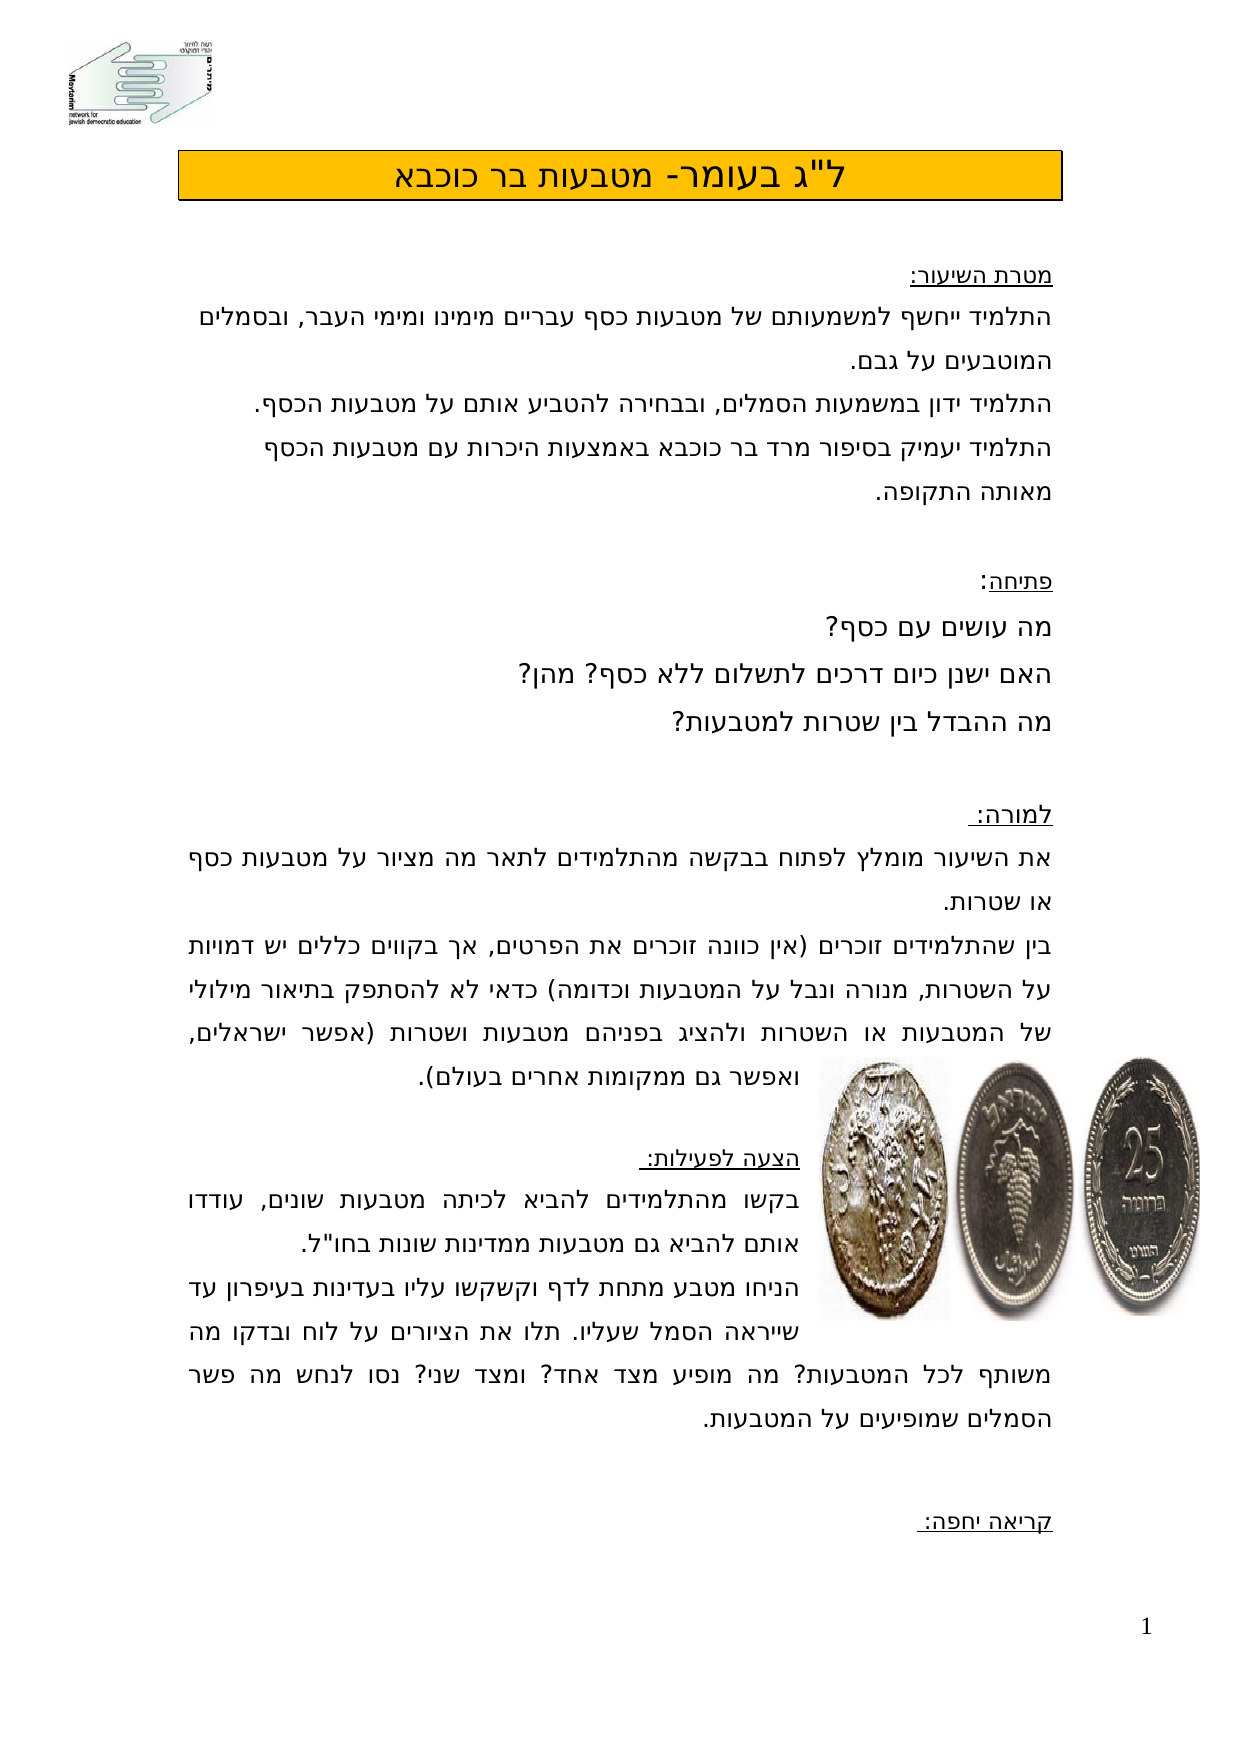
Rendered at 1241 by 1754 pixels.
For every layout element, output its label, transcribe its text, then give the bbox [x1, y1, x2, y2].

text מה ההבדל בין שטרות למטבעות? [187, 706, 1053, 737]
text מטרת השיעור: [187, 262, 1053, 289]
text פתיחה: [187, 564, 1053, 596]
text מה עושים עם כסף? [187, 611, 1053, 643]
picture [818, 1057, 1200, 1320]
text ל"ג בעומר- מטבעות בר כוכבא [179, 151, 1061, 199]
text הניחו מטבע מתחת לדף וקשקשו עליו בעדינות בעיפרון עד שייראה הסמל שעליו. תלו את הציורים על לוח ובדקו מה משותף לכל המטבעות? מה מופיע מצד אחד? ומצד שני? נסו לנחש מה פשר הסמלים שמופיעים על המטבעות. [187, 1273, 1053, 1433]
text קריאה יחפה: [187, 1508, 1053, 1535]
text בקשו מהתלמידים להביא לכיתה מטבעות שונים, עודדו אותם להביא גם מטבעות ממדינות שונות בחו"ל. [187, 1186, 818, 1258]
text התלמיד ייחשף למשמעותם של מטבעות כסף עבריים מימינו ומימי העבר, ובסמלים המוטבעים על גבם. [187, 302, 1053, 375]
picture [67, 40, 212, 124]
text את השיעור מומלץ לפתוח בבקשה מהתלמידים לתאר מה מציור על מטבעות כסף או שטרות. [187, 844, 1053, 917]
text האם ישנן כיום דרכים לתשלום ללא כסף? מהן? [187, 659, 1053, 690]
text התלמיד יעמיק בסיפור מרד בר כוכבא באמצעות היכרות עם מטבעות הכסף מאותה התקופה. [187, 433, 1053, 506]
text הצעה לפעילות: [187, 1146, 818, 1172]
text בין שהתלמידים זוכרים (אין כוונה זוכרים את הפרטים, אך בקווים כללים יש דמויות על השטרות, מנורה ונבל על המטבעות וכדומה) כדאי לא להסתפק בתיאור מילולי של המטבעות או השטרות ולהציג בפניהם מטבעות ושטרות (אפשר ישראלים, ואפשר גם ממקומות אחרים בעולם). [187, 931, 1053, 1092]
text למורה: [187, 800, 1053, 829]
text התלמיד ידון במשמעות הסמלים, ובבחירה להטביע אותם על מטבעות הכסף. [187, 390, 1053, 419]
